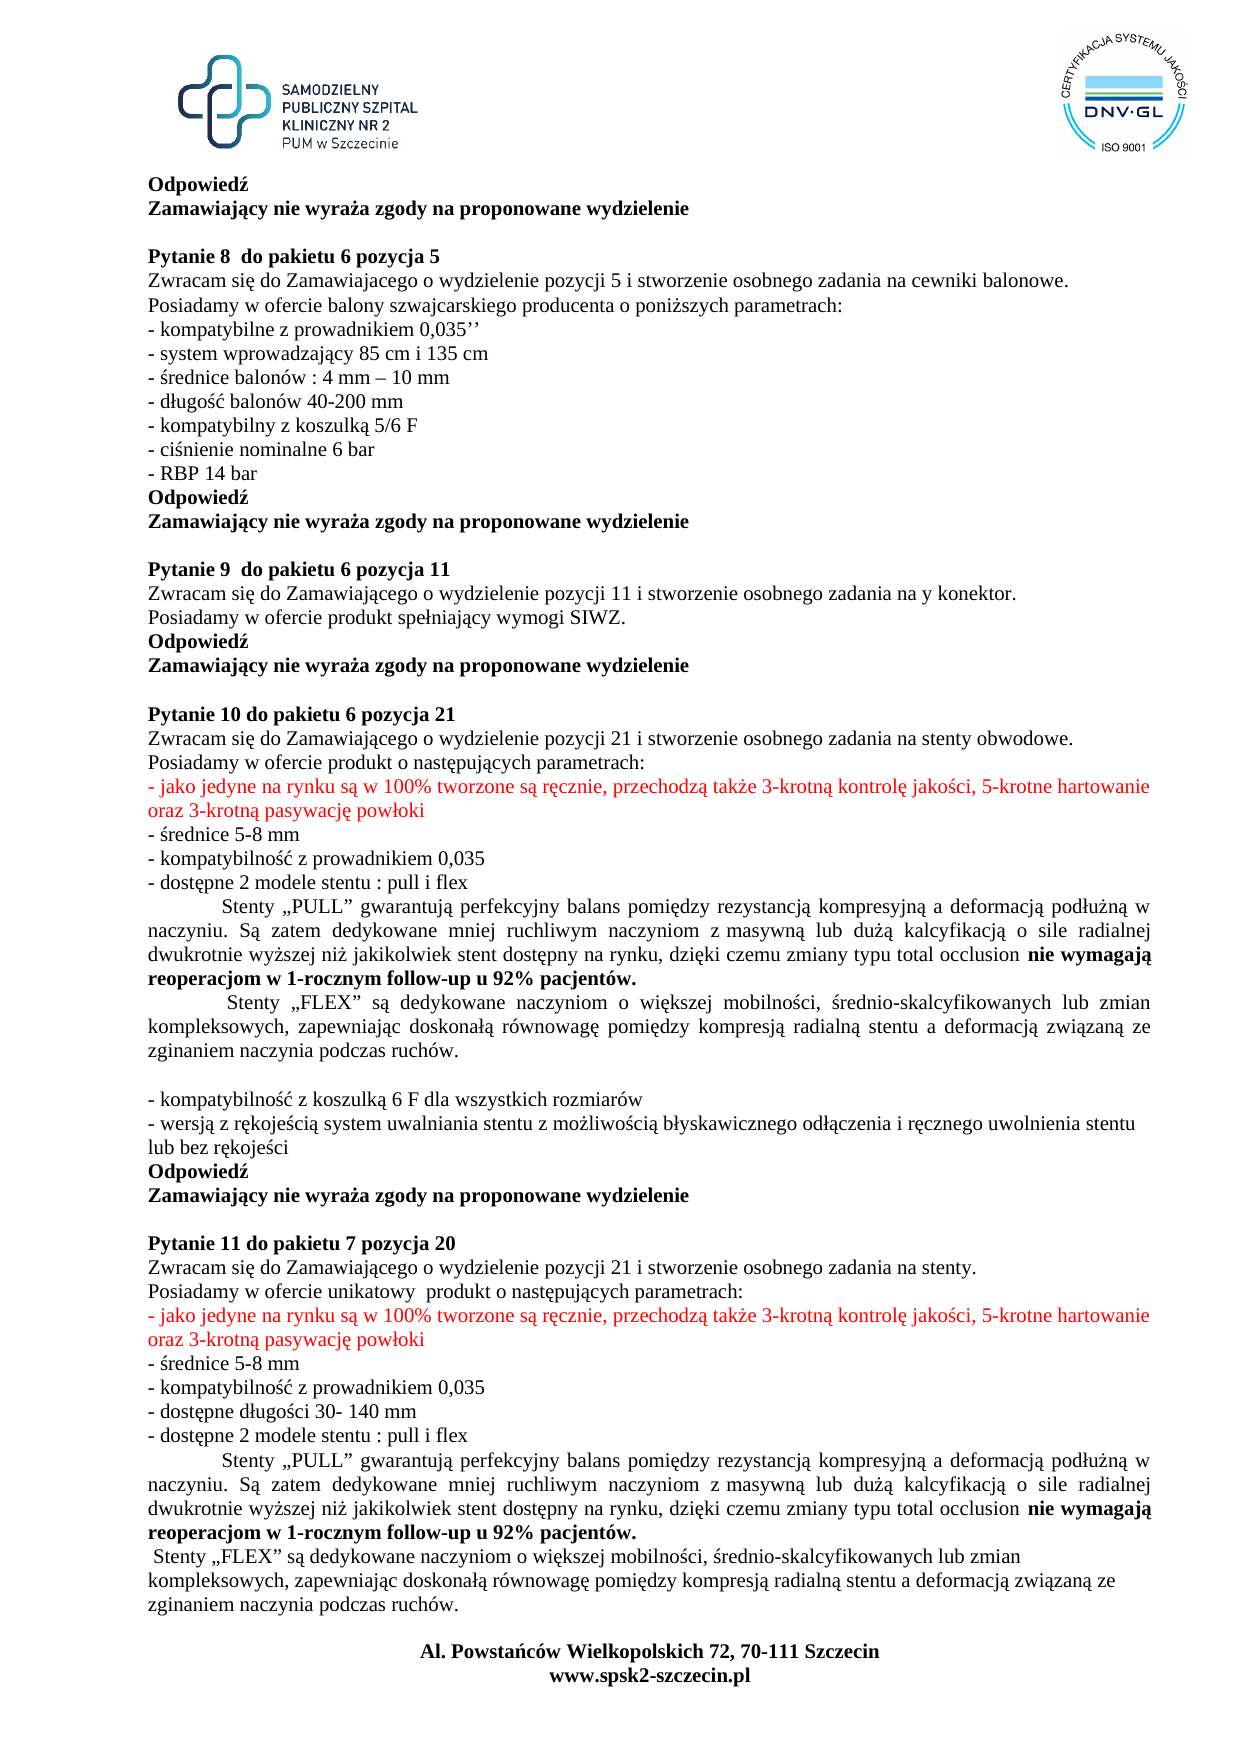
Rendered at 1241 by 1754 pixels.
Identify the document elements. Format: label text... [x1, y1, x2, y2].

text - kompatybilność z koszulką 6 F dla wszystkich rozmiarów [148, 1087, 1152, 1111]
text Posiadamy w ofercie balony szwajcarskiego producenta o poniższych parametrach: [148, 292, 1152, 317]
text - dostępne 2 modele stentu : pull i flex [148, 1423, 1152, 1447]
text lub bez rękojeści [148, 1135, 1152, 1159]
text - kompatybilne z prowadnikiem 0,035’’ [148, 317, 1152, 341]
text Pytanie 9 do pakietu 6 pozycja 11 [148, 557, 1152, 581]
text - jako jedyne na rynku są w 100% tworzone są ręcznie, przechodzą także 3-krotną kontrolę jakości, 5-krotne hartowanie oraz 3-krotną pasywację powłoki [148, 1303, 1152, 1351]
text - RBP 14 bar [148, 461, 1152, 485]
text Posiadamy w ofercie produkt spełniający wymogi SIWZ. [148, 605, 1152, 629]
text - wersją z rękojeścią system uwalniania stentu z możliwością błyskawicznego odłączenia i ręcznego uwolnienia stentu [148, 1111, 1152, 1135]
text Zwracam się do Zamawiającego o wydzielenie pozycji 21 i stworzenie osobnego zadania na stenty. [148, 1255, 1152, 1279]
text Stenty „PULL” gwarantują perfekcyjny balans pomiędzy rezystancją kompresyjną a deformacją podłużną w naczyniu. Są zatem dedykowane mniej ruchliwym naczyniom z masywną lub dużą kalcyfikacją o sile radialnej dwukrotnie wyższej niż jakikolwiek stent dostępny na rynku, dzięki czemu zmiany typu total occlusion nie wymagają reoperacjom w 1-rocznym follow-up u 92% pacjentów. [148, 1447, 1152, 1544]
text - kompatybilny z koszulką 5/6 F [148, 413, 1152, 437]
text Odpowiedź [148, 172, 1152, 196]
text Odpowiedź [148, 485, 1152, 509]
text Zamawiający nie wyraża zgody na proponowane wydzielenie [148, 653, 1152, 677]
text - dostępne 2 modele stentu : pull i flex [148, 870, 1152, 894]
text Stenty „PULL” gwarantują perfekcyjny balans pomiędzy rezystancją kompresyjną a deformacją podłużną w naczyniu. Są zatem dedykowane mniej ruchliwym naczyniom z masywną lub dużą kalcyfikacją o sile radialnej dwukrotnie wyższej niż jakikolwiek stent dostępny na rynku, dzięki czemu zmiany typu total occlusion nie wymagają reoperacjom w 1-rocznym follow-up u 92% pacjentów. [148, 894, 1152, 990]
text Pytanie 8 do pakietu 6 pozycja 5 [148, 244, 1152, 268]
text - kompatybilność z prowadnikiem 0,035 [148, 846, 1152, 870]
text Odpowiedź [148, 629, 1152, 653]
text Odpowiedź [148, 1159, 1152, 1183]
text - dostępne długości 30- 140 mm [148, 1399, 1152, 1423]
text Zwracam się do Zamawiajacego o wydzielenie pozycji 5 i stworzenie osobnego zadania na cewniki balonowe. [148, 268, 1152, 292]
text Zamawiający nie wyraża zgody na proponowane wydzielenie [148, 1183, 1152, 1207]
text - średnice balonów : 4 mm – 10 mm [148, 365, 1152, 389]
text Zwracam się do Zamawiającego o wydzielenie pozycji 11 i stworzenie osobnego zadania na y konektor. [148, 581, 1152, 605]
text - długość balonów 40-200 mm [148, 389, 1152, 413]
text - średnice 5-8 mm [148, 822, 1152, 846]
text Pytanie 11 do pakietu 7 pozycja 20 [148, 1231, 1152, 1255]
text - system wprowadzający 85 cm i 135 cm [148, 341, 1152, 365]
text Pytanie 10 do pakietu 6 pozycja 21 [148, 702, 1152, 726]
text Zamawiający nie wyraża zgody na proponowane wydzielenie [148, 196, 1152, 220]
text Posiadamy w ofercie produkt o następujących parametrach: [148, 750, 1152, 774]
text - ciśnienie nominalne 6 bar [148, 437, 1152, 461]
text Stenty „FLEX” są dedykowane naczyniom o większej mobilności, średnio-skalcyfikowanych lub zmian kompleksowych, zapewniając doskonałą równowagę pomiędzy kompresją radialną stentu a deformacją związaną ze zginaniem naczynia podczas ruchów. [148, 990, 1152, 1062]
text - średnice 5-8 mm [148, 1351, 1152, 1375]
text - kompatybilność z prowadnikiem 0,035 [148, 1375, 1152, 1399]
text - jako jedyne na rynku są w 100% tworzone są ręcznie, przechodzą także 3-krotną kontrolę jakości, 5-krotne hartowanie oraz 3-krotną pasywację powłoki [148, 774, 1152, 822]
text Zwracam się do Zamawiającego o wydzielenie pozycji 21 i stworzenie osobnego zadania na stenty obwodowe. [148, 726, 1152, 750]
text Stenty „FLEX” są dedykowane naczyniom o większej mobilności, średnio-skalcyfikowanych lub zmian kompleksowych, zapewniając doskonałą równowagę pomiędzy kompresją radialną stentu a deformacją związaną ze zginaniem naczynia podczas ruchów. [148, 1544, 1152, 1616]
text Zamawiający nie wyraża zgody na proponowane wydzielenie [148, 509, 1152, 533]
picture [152, 29, 442, 173]
text Posiadamy w ofercie unikatowy produkt o następujących parametrach: [148, 1279, 1152, 1303]
